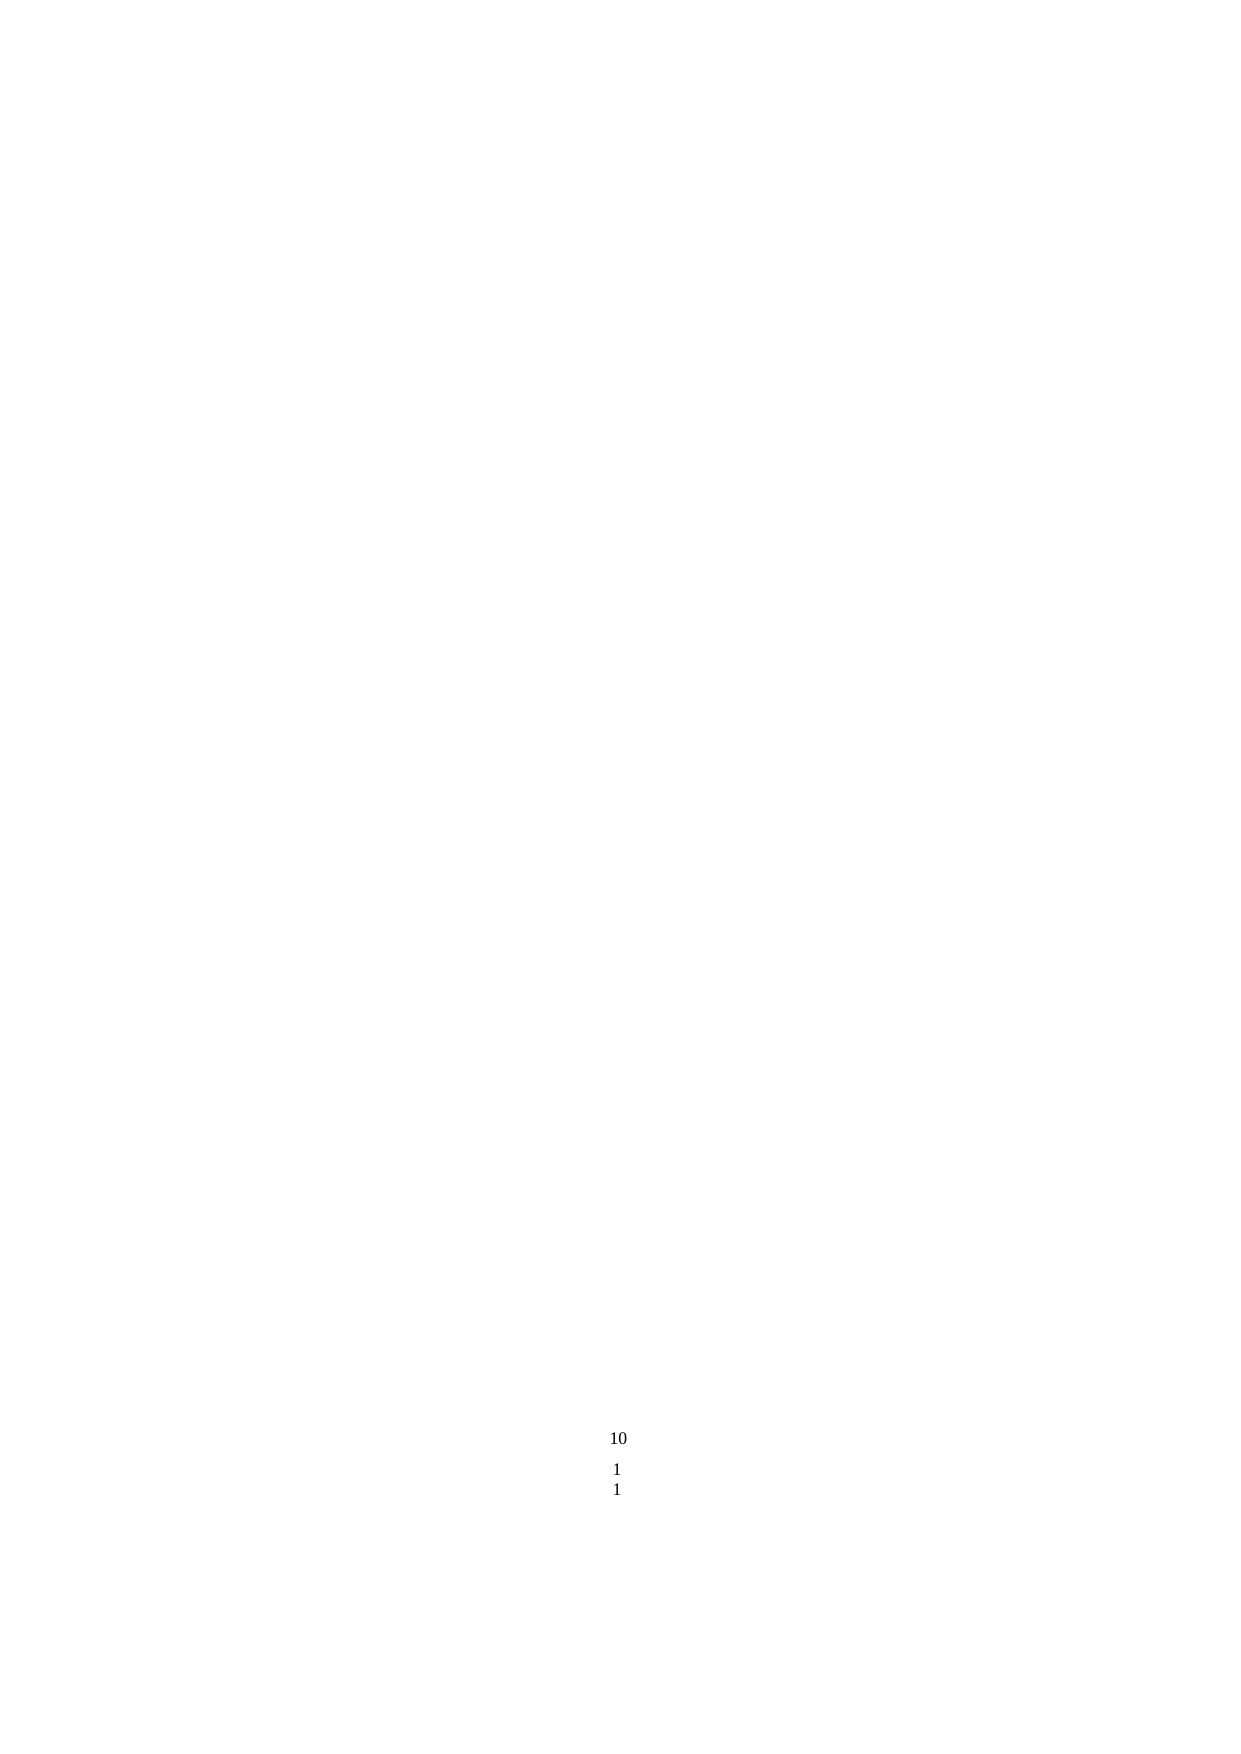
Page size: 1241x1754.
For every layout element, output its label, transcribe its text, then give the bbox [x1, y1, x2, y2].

text 10 [609, 1428, 633, 1448]
